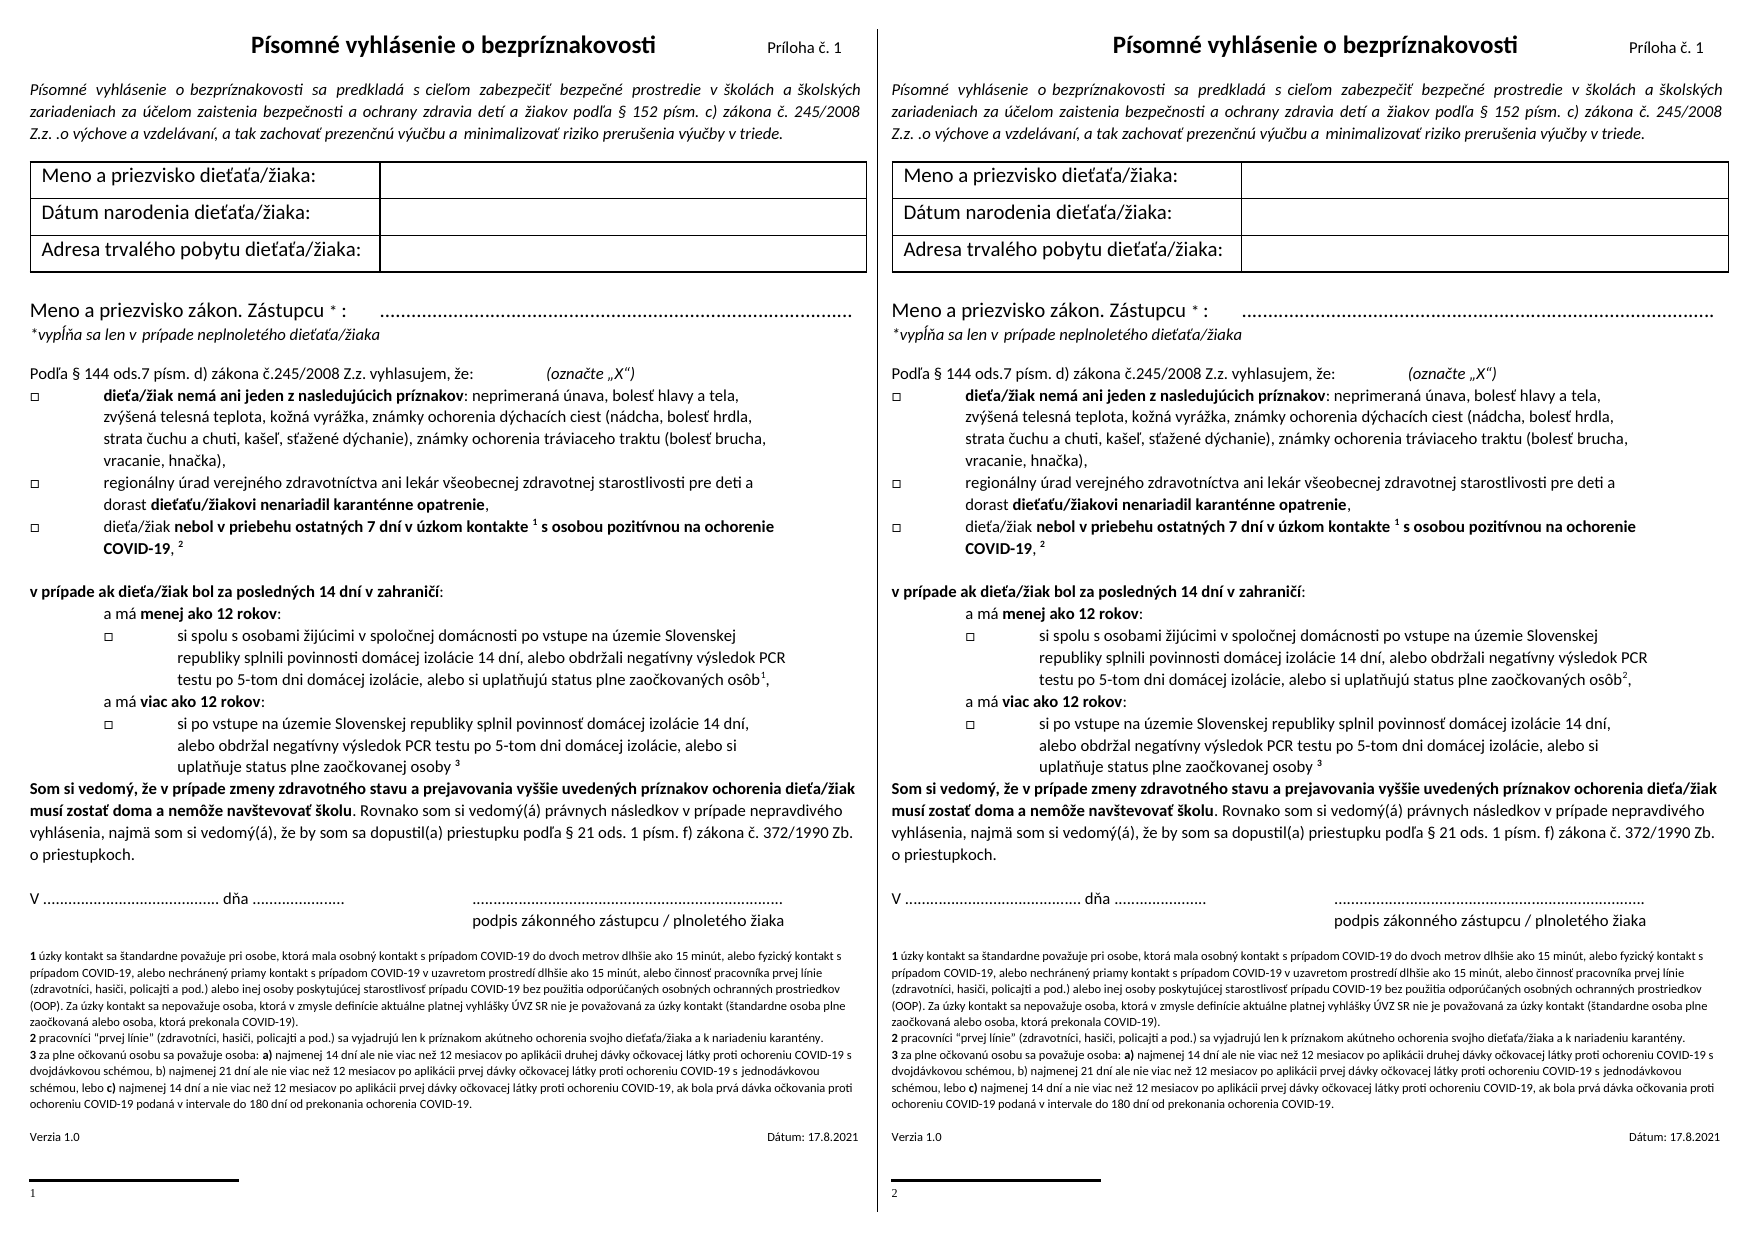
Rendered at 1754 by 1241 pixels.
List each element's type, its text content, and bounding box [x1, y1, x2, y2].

table_header [1242, 163, 1728, 198]
text Meno a priezvisko zákon. Zástupcu * : .......................................................................................... *vypĺňa sa len v prípade neplnoletého dieťaťa/žiaka [891, 297, 1724, 345]
text 1 úzky kontakt sa štandardne považuje pri osobe, ktorá mala osobný kontakt s prípadom COVID-19 do dvoch metrov dlhšie ako 15 minút, alebo fyzický kontakt s prípadom COVID-19, alebo nechránený priamy kontakt s prípadom COVID-19 v uzavretom prostredí dlhšie ako 15 minút, alebo činnosť pracovníka prvej línie (zdravotníci, hasiči, policajti a pod.) alebo inej osoby poskytujúcej starostlivosť prípadu COVID-19 bez použitia odporúčaných osobných ochranných prostriedkov (OOP). Za úzky kontakt sa nepovažuje osoba, ktorá v zmysle definície aktuálne platnej vyhlášky ÚVZ SR nie je považovaná za úzky kontakt (štandardne osoba plne zaočkovaná alebo osoba, ktorá prekonala COVID-19). 2 pracovníci “prvej línie” (zdravotníci, hasiči, policajti a pod.) sa vyjadrujú len k príznakom akútneho ochorenia svojho dieťaťa/žiaka a k nariadeniu karantény. 3 za plne očkovanú osobu sa považuje osoba: a) najmenej 14 dní ale nie viac než 12 mesiacov po aplikácii druhej dávky očkovacej látky proti ochoreniu COVID-19 s dvojdávkovou schémou, b) najmenej 21 dní ale nie viac než 12 mesiacov po aplikácii prvej dávky očkovacej látky proti ochoreniu COVID-19 s jednodávkovou schémou, lebo c) najmenej 14 dní a nie viac než 12 mesiacov po aplikácii prvej dávky očkovacej látky proti ochoreniu COVID-19, ak bola prvá dávka očkovania proti ochoreniu COVID-19 podaná v intervale do 180 dní od prekonania ochorenia COVID-19. Verzia 1.0 Dátum: 17.8.2021 [29, 948, 862, 1145]
text Meno a priezvisko zákon. Zástupcu * : .......................................................................................... *vypĺňa sa len v prípade neplnoletého dieťaťa/žiaka [29, 297, 862, 345]
table_cell Dátum narodenia dieťaťa/žiaka: [893, 199, 1241, 235]
table_cell [381, 236, 866, 271]
table_cell Adresa trvalého pobytu dieťaťa/žiaka: [31, 236, 379, 271]
text Písomné vyhlásenie o bezpríznakovosti Príloha č. 1 [177, 29, 862, 60]
text Písomné vyhlásenie o bezpríznakovosti sa predkladá s cieľom zabezpečiť bezpečné prostredie v školách a školských zariadeniach za účelom zaistenia bezpečnosti a ochrany zdravia detí a žiakov podľa § 152 písm. c) zákona č. 245/2008 Z.z. .o výchove a vzdelávaní, a tak zachovať prezenčnú výučbu a minimalizovať riziko prerušenia výučby v triede. [891, 79, 1724, 143]
text Podľa § 144 ods.7 písm. d) zákona č.245/2008 Z.z. vyhlasujem, že: (označte „X“) □ dieťa/žiak nemá ani jeden z nasledujúcich príznakov: neprimeraná únava, bolesť hlavy a tela, zvýšená telesná teplota, kožná vyrážka, známky ochorenia dýchacích ciest (nádcha, bolesť hrdla, strata čuchu a chuti, kašeľ, sťažené dýchanie), známky ochorenia tráviaceho traktu (bolesť brucha, vracanie, hnačka), □ regionálny úrad verejného zdravotníctva ani lekár všeobecnej zdravotnej starostlivosti pre deti a dorast dieťaťu/žiakovi nenariadil karanténne opatrenie, □ dieťa/žiak nebol v priebehu ostatných 7 dní v úzkom kontakte 1 s osobou pozitívnou na ochorenie COVID-19, 2 v prípade ak dieťa/žiak bol za posledných 14 dní v zahraničí: a má menej ako 12 rokov: □ si spolu s osobami žijúcimi v spoločnej domácnosti po vstupe na územie Slovenskej republiky splnili povinnosti domácej izolácie 14 dní, alebo obdržali negatívny výsledok PCR testu po 5-tom dni domácej izolácie, alebo si uplatňujú status plne zaočkovaných osôb, a má viac ako 12 rokov: □ si po vstupe na územie Slovenskej republiky splnil povinnosť domácej izolácie 14 dní, alebo obdržal negatívny výsledok PCR testu po 5-tom dni domácej izolácie, alebo si uplatňuje status plne zaočkovanej osoby 3 Som si vedomý, že v prípade zmeny zdravotného stavu a prejavovania vyššie uvedených príznakov ochorenia dieťa/žiak musí zostať doma a nemôže navštevovať školu. Rovnako som si vedomý(á) právnych následkov v prípade nepravdivého vyhlásenia, najmä som si vedomý(á), že by som sa dopustil(a) priestupku podľa § 21 ods. 1 písm. f) zákona č. 372/1990 Zb. o priestupkoch. V .......................................... dňa ...................... .......................................................................... podpis zákonného zástupcu / plnoletého žiaka [891, 363, 1724, 930]
table_header Meno a priezvisko dieťaťa/žiaka: [31, 163, 379, 198]
text Písomné vyhlásenie o bezpríznakovosti sa predkladá s cieľom zabezpečiť bezpečné prostredie v školách a školských zariadeniach za účelom zaistenia bezpečnosti a ochrany zdravia detí a žiakov podľa § 152 písm. c) zákona č. 245/2008 Z.z. .o výchove a vzdelávaní, a tak zachovať prezenčnú výučbu a minimalizovať riziko prerušenia výučby v triede. [29, 79, 862, 143]
text Písomné vyhlásenie o bezpríznakovosti Príloha č. 1 [1039, 29, 1724, 60]
table_cell Dátum narodenia dieťaťa/žiaka: [31, 199, 379, 235]
text 1 úzky kontakt sa štandardne považuje pri osobe, ktorá mala osobný kontakt s prípadom COVID-19 do dvoch metrov dlhšie ako 15 minút, alebo fyzický kontakt s prípadom COVID-19, alebo nechránený priamy kontakt s prípadom COVID-19 v uzavretom prostredí dlhšie ako 15 minút, alebo činnosť pracovníka prvej línie (zdravotníci, hasiči, policajti a pod.) alebo inej osoby poskytujúcej starostlivosť prípadu COVID-19 bez použitia odporúčaných osobných ochranných prostriedkov (OOP). Za úzky kontakt sa nepovažuje osoba, ktorá v zmysle definície aktuálne platnej vyhlášky ÚVZ SR nie je považovaná za úzky kontakt (štandardne osoba plne zaočkovaná alebo osoba, ktorá prekonala COVID-19). 2 pracovníci “prvej línie” (zdravotníci, hasiči, policajti a pod.) sa vyjadrujú len k príznakom akútneho ochorenia svojho dieťaťa/žiaka a k nariadeniu karantény. 3 za plne očkovanú osobu sa považuje osoba: a) najmenej 14 dní ale nie viac než 12 mesiacov po aplikácii druhej dávky očkovacej látky proti ochoreniu COVID-19 s dvojdávkovou schémou, b) najmenej 21 dní ale nie viac než 12 mesiacov po aplikácii prvej dávky očkovacej látky proti ochoreniu COVID-19 s jednodávkovou schémou, lebo c) najmenej 14 dní a nie viac než 12 mesiacov po aplikácii prvej dávky očkovacej látky proti ochoreniu COVID-19, ak bola prvá dávka očkovania proti ochoreniu COVID-19 podaná v intervale do 180 dní od prekonania ochorenia COVID-19. Verzia 1.0 Dátum: 17.8.2021 [891, 948, 1724, 1145]
table_cell [1242, 236, 1728, 271]
table_cell Adresa trvalého pobytu dieťaťa/žiaka: [893, 236, 1241, 271]
table_cell [381, 199, 866, 235]
table_header [381, 163, 866, 198]
text Podľa § 144 ods.7 písm. d) zákona č.245/2008 Z.z. vyhlasujem, že: (označte „X“) □ dieťa/žiak nemá ani jeden z nasledujúcich príznakov: neprimeraná únava, bolesť hlavy a tela, zvýšená telesná teplota, kožná vyrážka, známky ochorenia dýchacích ciest (nádcha, bolesť hrdla, strata čuchu a chuti, kašeľ, sťažené dýchanie), známky ochorenia tráviaceho traktu (bolesť brucha, vracanie, hnačka), □ regionálny úrad verejného zdravotníctva ani lekár všeobecnej zdravotnej starostlivosti pre deti a dorast dieťaťu/žiakovi nenariadil karanténne opatrenie, □ dieťa/žiak nebol v priebehu ostatných 7 dní v úzkom kontakte 1 s osobou pozitívnou na ochorenie COVID-19, 2 v prípade ak dieťa/žiak bol za posledných 14 dní v zahraničí: a má menej ako 12 rokov: □ si spolu s osobami žijúcimi v spoločnej domácnosti po vstupe na územie Slovenskej republiky splnili povinnosti domácej izolácie 14 dní, alebo obdržali negatívny výsledok PCR testu po 5-tom dni domácej izolácie, alebo si uplatňujú status plne zaočkovaných osôb, a má viac ako 12 rokov: □ si po vstupe na územie Slovenskej republiky splnil povinnosť domácej izolácie 14 dní, alebo obdržal negatívny výsledok PCR testu po 5-tom dni domácej izolácie, alebo si uplatňuje status plne zaočkovanej osoby 3 Som si vedomý, že v prípade zmeny zdravotného stavu a prejavovania vyššie uvedených príznakov ochorenia dieťa/žiak musí zostať doma a nemôže navštevovať školu. Rovnako som si vedomý(á) právnych následkov v prípade nepravdivého vyhlásenia, najmä som si vedomý(á), že by som sa dopustil(a) priestupku podľa § 21 ods. 1 písm. f) zákona č. 372/1990 Zb. o priestupkoch. V .......................................... dňa ...................... .......................................................................... podpis zákonného zástupcu / plnoletého žiaka [29, 363, 862, 930]
table_header Meno a priezvisko dieťaťa/žiaka: [893, 163, 1241, 198]
table_cell [1242, 199, 1728, 235]
